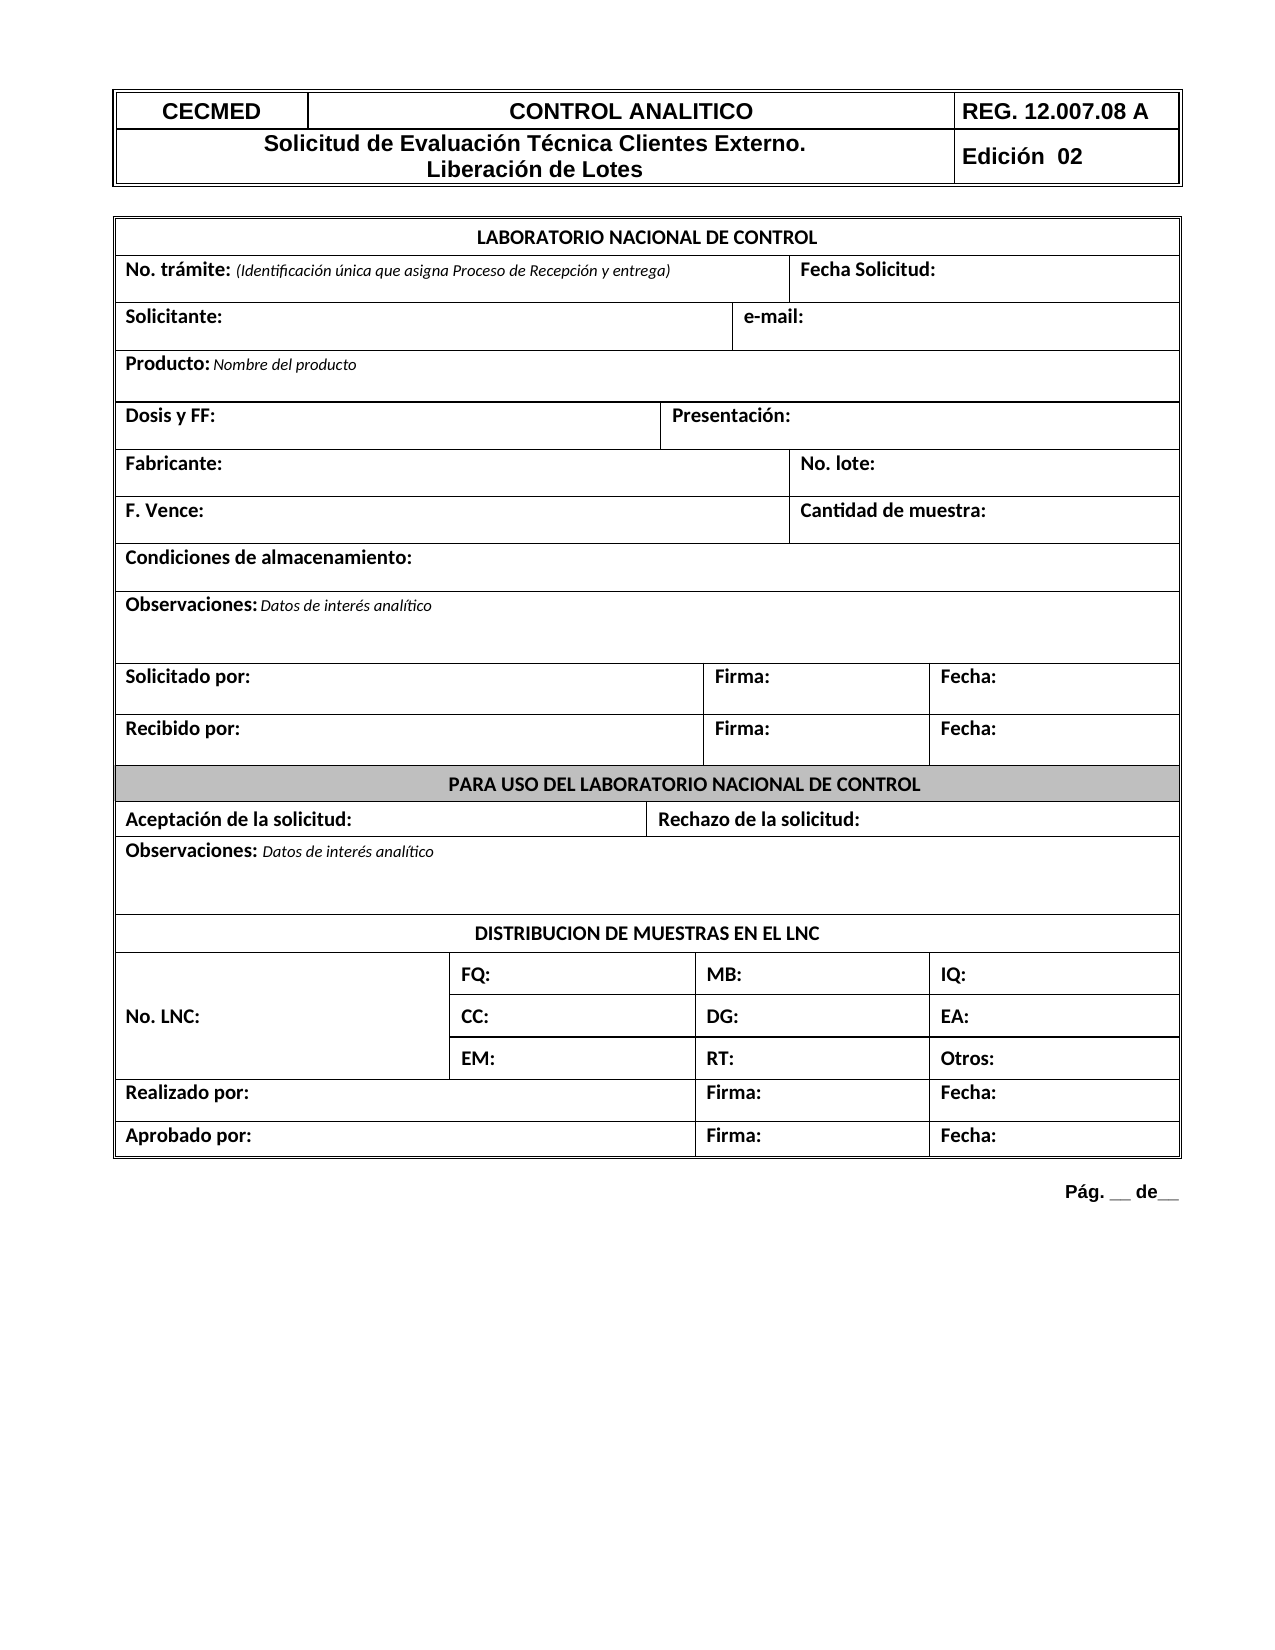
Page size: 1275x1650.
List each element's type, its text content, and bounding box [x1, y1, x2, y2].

table_cell DISTRIBUCION DE MUESTRAS EN EL LNC [116, 915, 1179, 952]
table_cell Realizado por: [116, 1080, 695, 1121]
table_cell EA: [930, 995, 1179, 1036]
table_cell No. trámite: (Identificación única que asigna Proceso de Recepción y entrega) [116, 256, 789, 302]
table_cell Fecha: [930, 715, 1179, 765]
table_cell No. LNC: [116, 953, 449, 1078]
table_cell Aceptación de la solicitud: [116, 802, 646, 836]
table_cell Solicitante: [116, 303, 732, 349]
table_cell FQ: [450, 953, 695, 994]
table_cell Aprobado por: [116, 1122, 695, 1156]
table_cell Edición 02 [955, 130, 1178, 183]
table_cell Producto: Nombre del producto [116, 351, 1179, 401]
table_cell e-mail: [733, 303, 1179, 349]
table_cell Solicitado por: [116, 664, 703, 714]
table_cell MB: [696, 953, 929, 994]
table_cell RT: [696, 1038, 929, 1078]
text Pág. __ de__ [112, 1181, 1178, 1202]
table_header LABORATORIO NACIONAL DE CONTROL [116, 219, 1179, 255]
table_header CECMED [117, 93, 307, 128]
table_cell Condiciones de almacenamiento: [116, 544, 1179, 591]
table_cell Observaciones: Datos de interés analítico [116, 592, 1179, 663]
table_cell Fecha: [930, 1122, 1179, 1156]
table_cell Fecha Solicitud: [790, 256, 1179, 302]
table_cell EM: [450, 1038, 695, 1078]
table_cell Fecha: [930, 664, 1179, 714]
table_cell IQ: [930, 953, 1179, 994]
table_cell CC: [450, 995, 695, 1036]
table_cell Fabricante: [116, 450, 789, 496]
table_cell Fecha: [930, 1080, 1179, 1121]
table_cell DG: [696, 995, 929, 1036]
table_header REG. 12.007.08 A [955, 93, 1178, 128]
table_cell Firma: [704, 715, 929, 765]
table_header CONTROL ANALITICO [309, 93, 954, 128]
table_cell Rechazo de la solicitud: [647, 802, 1179, 836]
table_cell Dosis y FF: [116, 403, 660, 449]
table_cell Presentación: [661, 403, 1179, 449]
table_cell No. lote: [790, 450, 1179, 496]
table_cell Cantidad de muestra: [790, 497, 1179, 543]
table_cell F. Vence: [116, 497, 789, 543]
table_cell Otros: [930, 1038, 1179, 1078]
table_cell Firma: [704, 664, 929, 714]
table_cell PARA USO DEL LABORATORIO NACIONAL DE CONTROL [116, 766, 1179, 801]
table_cell Firma: [696, 1080, 929, 1121]
table_cell Solicitud de Evaluación Técnica Clientes Externo. Liberación de Lotes [117, 130, 954, 183]
table_cell Observaciones: Datos de interés analítico [116, 837, 1179, 913]
table_cell Firma: [696, 1122, 929, 1156]
table_cell Recibido por: [116, 715, 703, 765]
